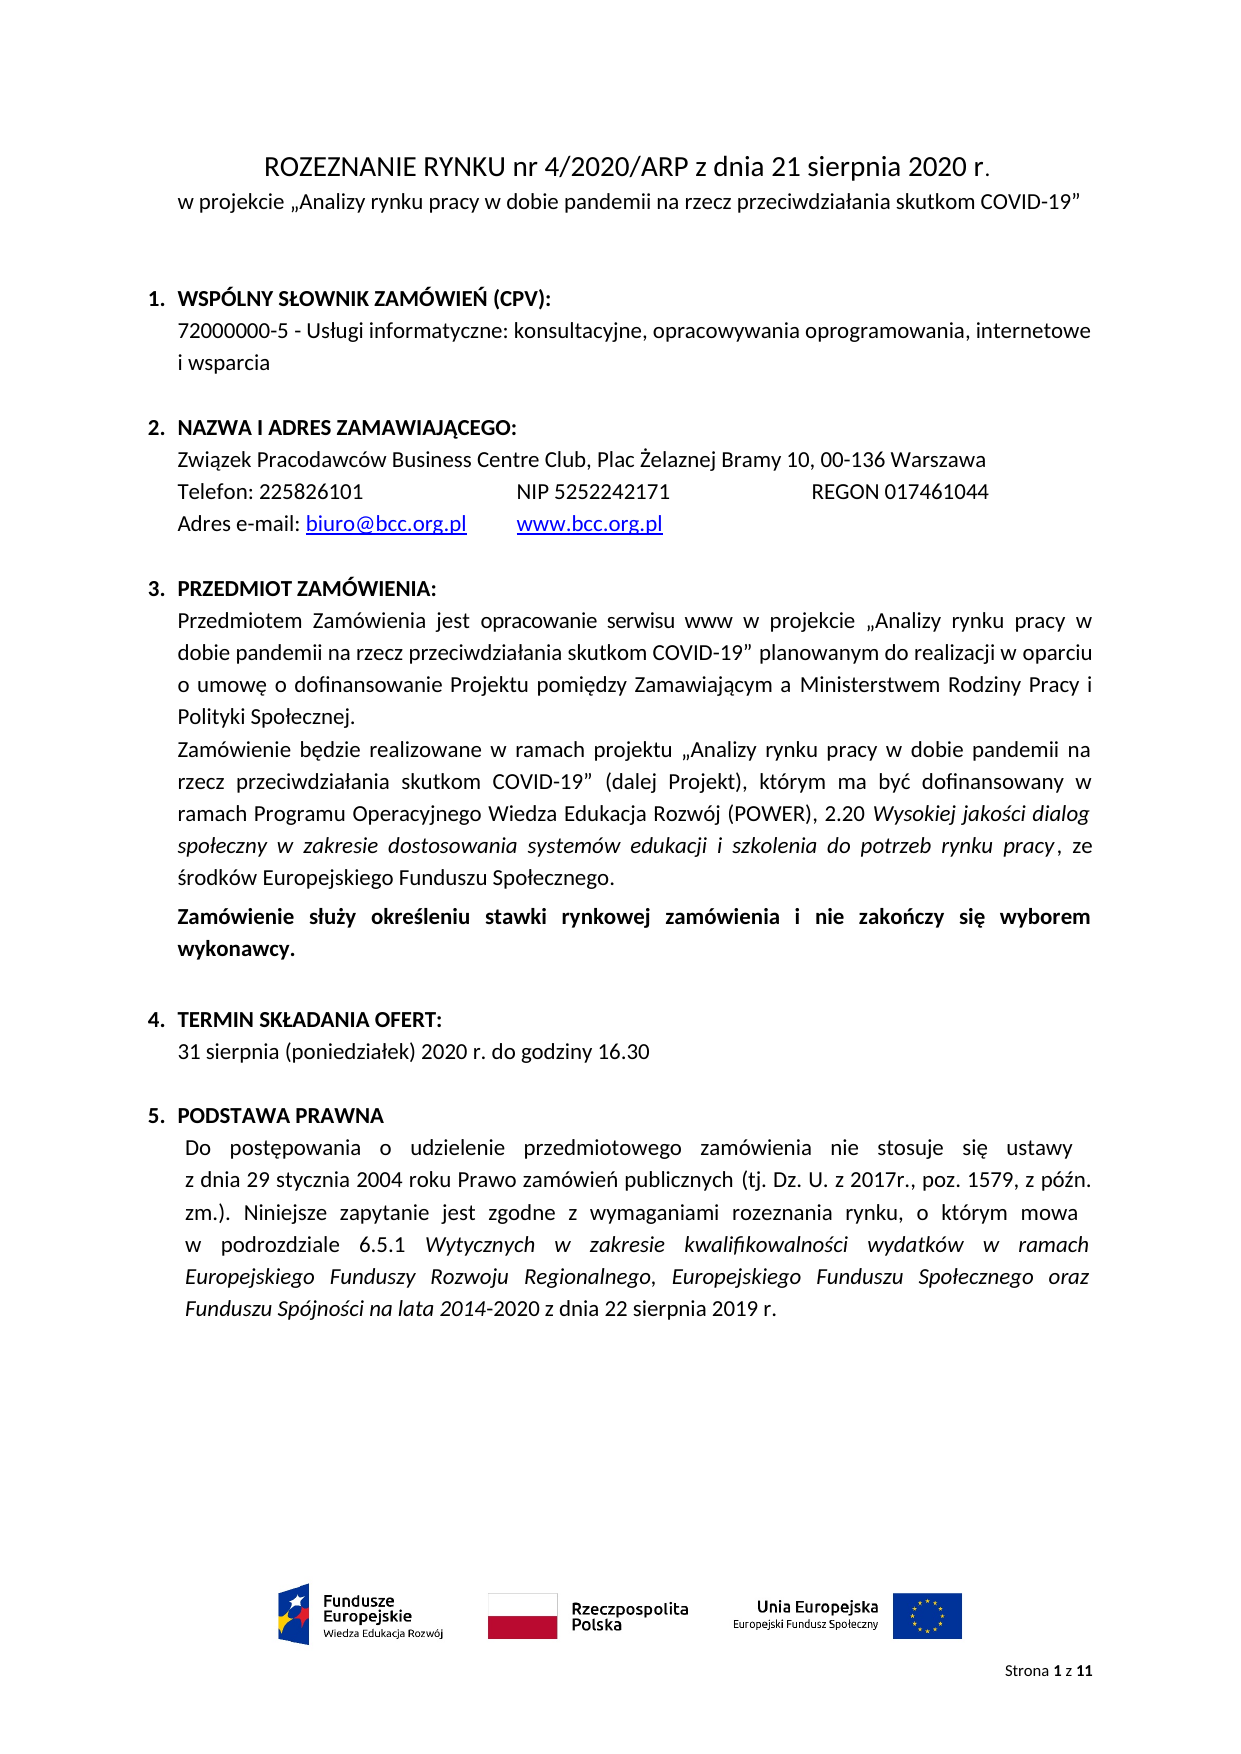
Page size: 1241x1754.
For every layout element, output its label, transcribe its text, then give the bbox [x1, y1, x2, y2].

text Przedmiotem Zamówienia jest opracowanie serwisu www w projekcie „Analizy rynku pracy w dobie pandemii na rzecz przeciwdziałania skutkom COVID-19” planowanym do realizacji w oparciu o umowę o dofinansowanie Projektu pomiędzy Zamawiającym a Ministerstwem Rodziny Pracy i Polityki Społecznej. [177, 606, 1092, 731]
list NAZWA I ADRES ZAMAWIAJĄCEGO: [148, 413, 1092, 441]
list PRZEDMIOT ZAMÓWIENIA: [148, 574, 1092, 602]
text Adres e-mail: biuro@bcc.org.pl www.bcc.org.pl [177, 509, 1092, 537]
list PODSTAWA PRAWNA [148, 1101, 1092, 1129]
text 31 sierpnia (poniedziałek) 2020 r. do godziny 16.30 [177, 1037, 1092, 1065]
text Związek Pracodawców Business Centre Club, Plac Żelaznej Bramy 10, 00-136 Warszawa [177, 445, 1092, 473]
picture [263, 1568, 977, 1660]
list TERMIN SKŁADANIA OFERT: [148, 1005, 1092, 1033]
text Zamówienie służy określeniu stawki rynkowej zamówienia i nie zakończy się wyborem wykonawcy. [177, 902, 1092, 962]
subtitle Do postępowania o udzielenie przedmiotowego zamówienia nie stosuje się ustawy z dnia 29 stycznia 2004 roku Prawo zamówień publicznych (tj. Dz. U. z 2017r., poz. 1579, z późn. zm.). Niniejsze zapytanie jest zgodne z wymaganiami rozeznania rynku, o którym mowa w podrozdziale 6.5.1 Wytycznych w zakresie kwalifikowalności wydatków w ramach Europejskiego Funduszy Rozwoju Regionalnego, Europejskiego Funduszu Społecznego oraz Funduszu Spójności na lata 2014-2020 z dnia 22 sierpnia 2019 r. [185, 1133, 1092, 1322]
text 72000000-5 - Usługi informatyczne: konsultacyjne, opracowywania oprogramowania, internetowe i wsparcia [177, 316, 1092, 376]
text Zamówienie będzie realizowane w ramach projektu „Analizy rynku pracy w dobie pandemii na rzecz przeciwdziałania skutkom COVID-19” (dalej Projekt), którym ma być dofinansowany w ramach Programu Operacyjnego Wiedza Edukacja Rozwój (POWER), 2.20 Wysokiej jakości dialog społeczny w zakresie dostosowania systemów edukacji i szkolenia do potrzeb rynku pracy, ze środków Europejskiego Funduszu Społecznego. [177, 735, 1092, 891]
list ROZEZNANIE RYNKU nr 4/2020/ARP z dnia 21 sierpnia 2020 r. w projekcie „Analizy rynku pracy w dobie pandemii na rzecz przeciwdziałania skutkom COVID-19” [167, 148, 1092, 216]
list WSPÓLNY SŁOWNIK ZAMÓWIEŃ (CPV): [148, 284, 1092, 312]
text Telefon: 225826101 NIP 5252242171 REGON 017461044 [177, 477, 1092, 505]
